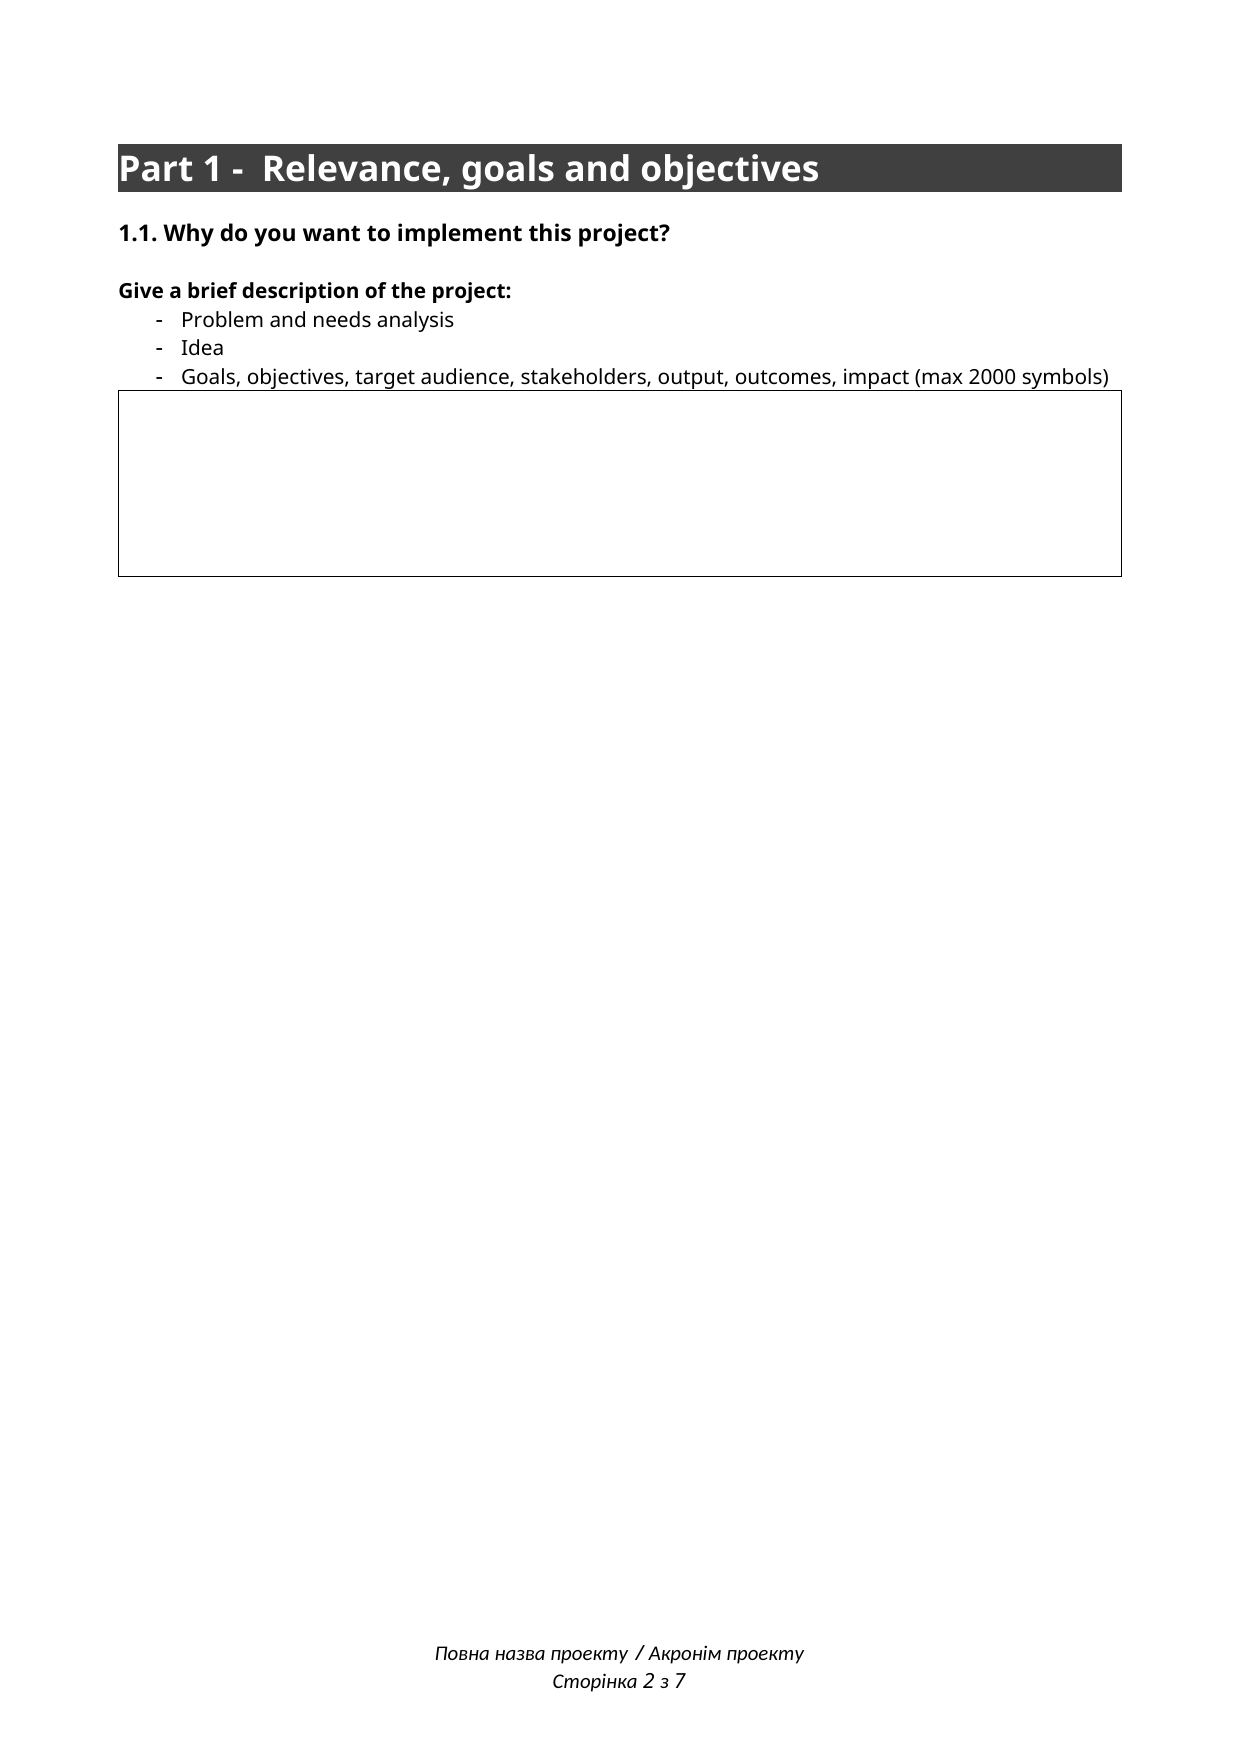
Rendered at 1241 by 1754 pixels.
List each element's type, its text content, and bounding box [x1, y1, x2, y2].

table_header [119, 391, 1121, 576]
subtitle Рart 1 - Relevance, goals and objectives [118, 144, 1122, 192]
text Give a brief description of the project: [118, 277, 1122, 305]
list Idea [156, 333, 1122, 362]
list Problem and needs analysis [156, 305, 1122, 333]
text 1.1. Why do you want to implement this project? [118, 217, 1122, 248]
list Goals, objectives, target audience, stakeholders, output, outcomes, impact (max 2000 symbols) [156, 362, 1122, 390]
